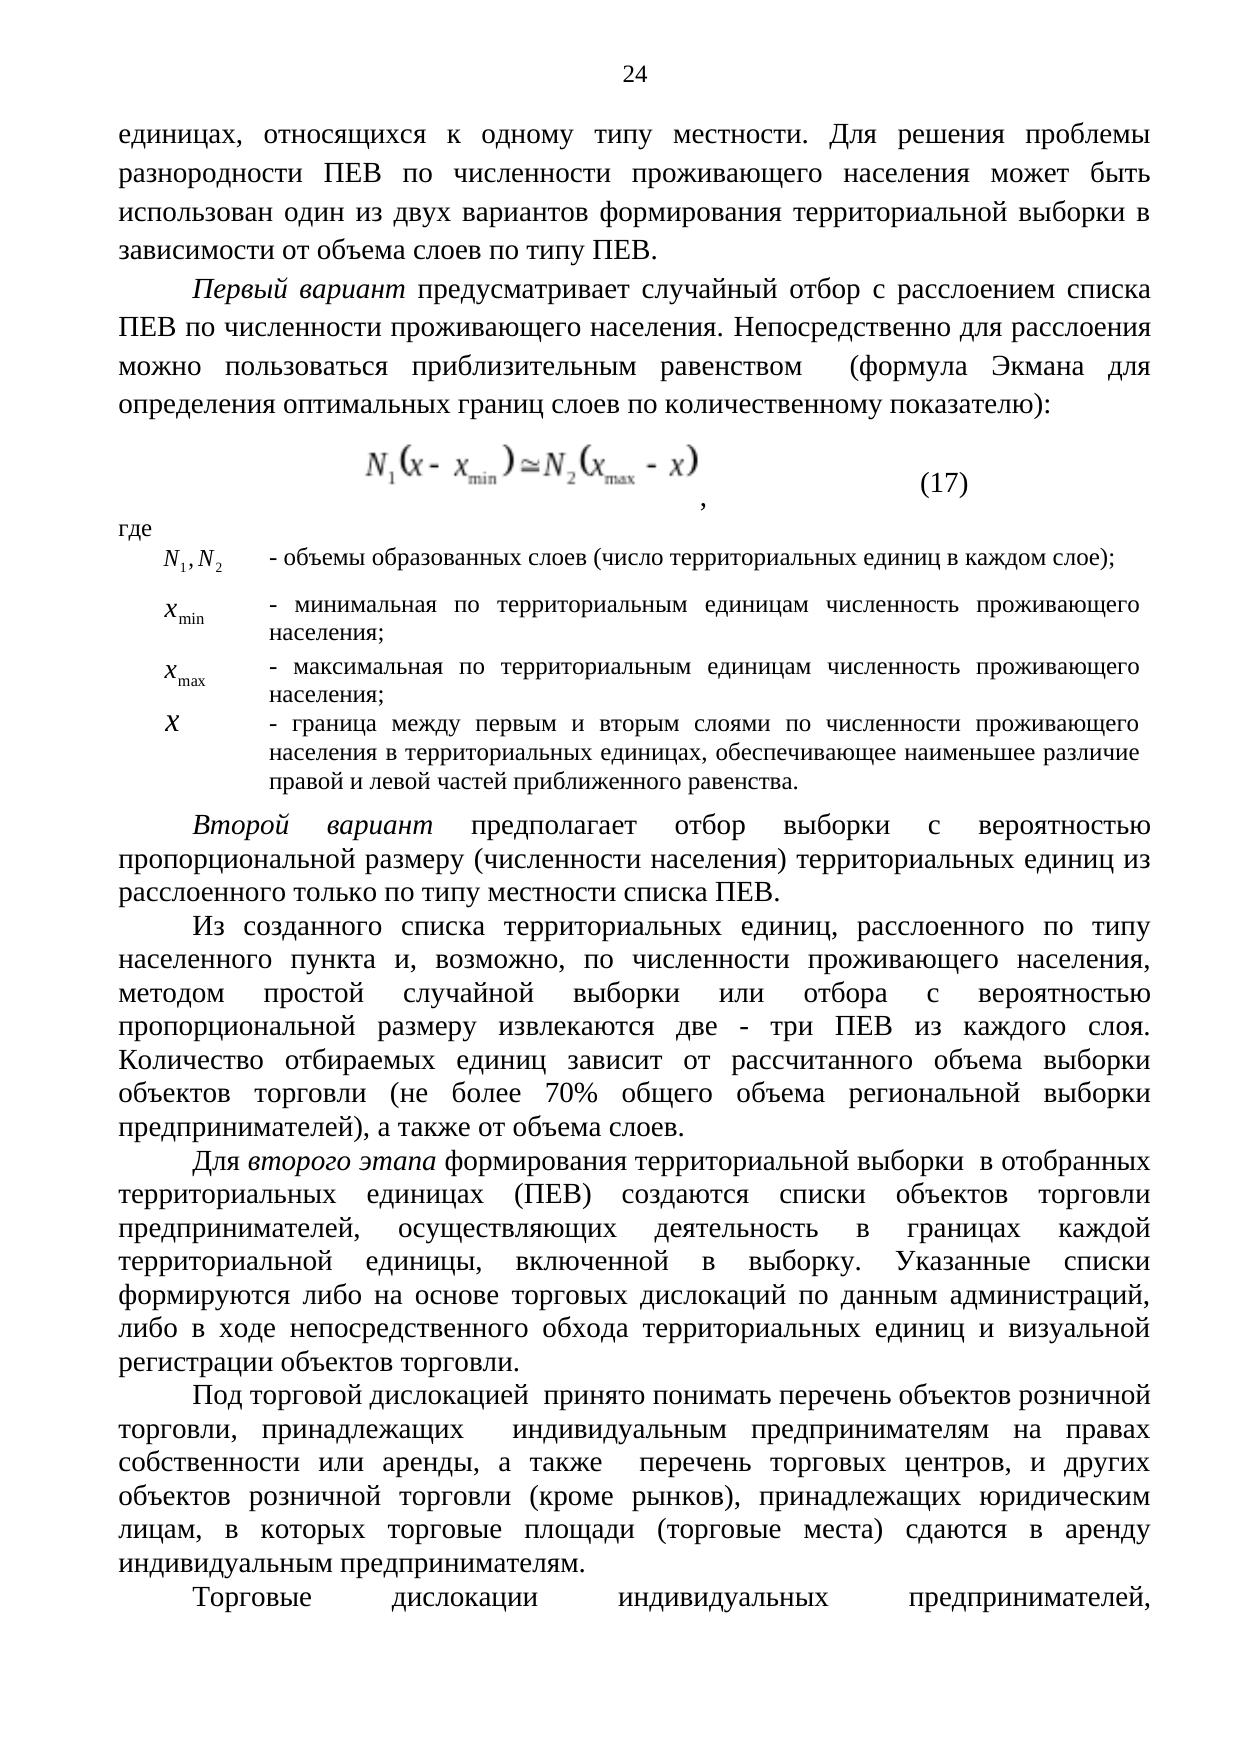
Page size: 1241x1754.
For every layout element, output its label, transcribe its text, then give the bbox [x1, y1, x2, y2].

text Второй вариант предполагает отбор выборки с вероятностью пропорциональной размеру (численности населения) территориальных единиц из расслоенного только по типу местности списка ПЕВ. [118, 807, 1152, 908]
table_cell - граница между первым и вторым слоями по численности проживающего населения в территориальных единицах, обеспечивающее наименьшее различие правой и левой частей приближенного равенства. [258, 708, 1152, 795]
table_cell [148, 651, 258, 708]
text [118, 117, 1152, 266]
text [118, 1579, 1152, 1612]
text Из созданного списка территориальных единиц, расслоенного по типу населенного пункта и, возможно, по численности проживающего населения, методом простой случайной выборки или отбора с вероятностью пропорциональной размеру извлекаются две - три ПЕВ из каждого слоя. Количество отбираемых единиц зависит от рассчитанного объема выборки объектов торговли (не более 70% общего объема региональной выборки предпринимателей), а также от объема слоев. [118, 908, 1152, 1143]
table_cell [148, 589, 258, 651]
text Первый вариант предусматривает случайный отбор с расслоением списка ПЕВ по численности проживающего населения. Непосредственно для расслоения можно пользоваться приблизительным равенством (формула Экмана для определения оптимальных границ слоев по количественному показателю): [118, 271, 1152, 420]
text Для второго этапа формирования территориальной выборки в отобранных территориальных единицах (ПЕВ) создаются списки объектов торговли предпринимателей, осуществляющих деятельность в границах каждой территориальной единицы, включенной в выборку. Указанные списки формируются либо на основе торговых дислокаций по данным администраций, либо в ходе непосредственного обхода территориальных единиц и визуальной регистрации объектов торговли. [118, 1143, 1152, 1377]
table_header [148, 542, 258, 589]
text где [118, 513, 1152, 542]
table_cell - максимальная по территориальным единицам численность проживающего населения; [258, 651, 1152, 708]
table_header - объемы образованных слоев (число территориальных единиц в каждом слое); [258, 542, 1152, 589]
text Под торговой дислокацией принято понимать перечень объектов розничной торговли, принадлежащих индивидуальным предпринимателям на правах собственности или аренды, а также перечень торговых центров, и других объектов розничной торговли (кроме рынков), принадлежащих юридическим лицам, в которых торговые площади (торговые места) сдаются в аренду индивидуальным предпринимателям. [118, 1377, 1152, 1579]
table_cell - минимальная по территориальным единицам численность проживающего населения; [258, 589, 1152, 651]
text , (17) [118, 444, 1152, 513]
table_cell [148, 708, 258, 795]
